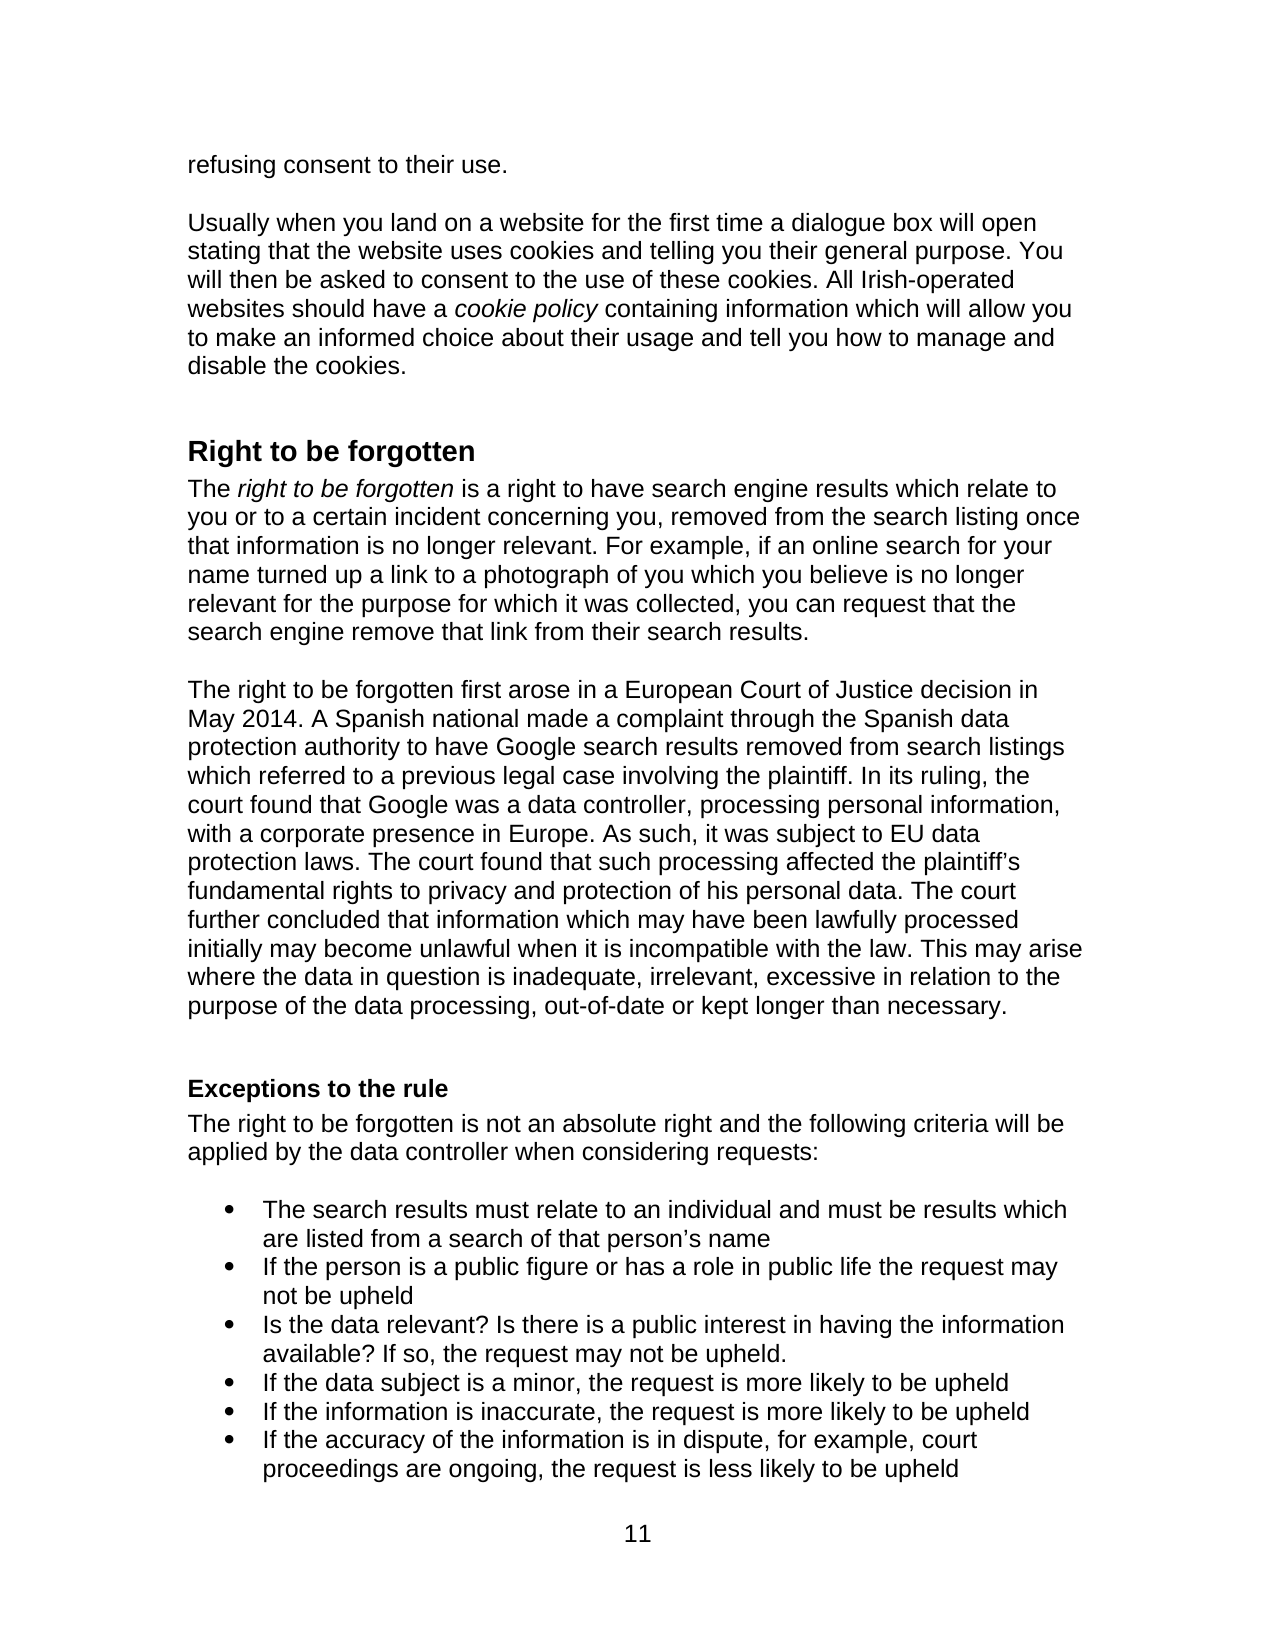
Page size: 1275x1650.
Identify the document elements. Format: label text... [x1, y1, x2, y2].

text The right to be forgotten is a right to have search engine results which relate to you or to a certain incident concerning you, removed from the search listing once that information is no longer relevant. For example, if an online search for your name turned up a link to a photograph of you which you believe is no longer relevant for the purpose for which it was collected, you can request that the search engine remove that link from their search results. [187, 473, 1087, 646]
subtitle Exceptions to the rule [187, 1073, 1087, 1102]
list If the accuracy of the information is in dispute, for example, court proceedings are ongoing, the request is less likely to be upheld [225, 1425, 1087, 1483]
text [187, 150, 1087, 207]
text Usually when you land on a website for the first time a dialogue box will open stating that the website uses cookies and telling you their general purpose. You will then be asked to consent to the use of these cookies. All Irish-operated websites should have a cookie policy containing information which will allow you to make an informed choice about their usage and tell you how to manage and disable the cookies. [187, 207, 1087, 380]
list Is the data relevant? Is there is a public interest in having the information available? If so, the request may not be upheld. [225, 1310, 1087, 1368]
text The right to be forgotten is not an absolute right and the following criteria will be applied by the data controller when considering requests: [187, 1108, 1087, 1166]
list If the data subject is a minor, the request is more likely to be upheld [225, 1368, 1087, 1396]
text The right to be forgotten first arose in a European Court of Justice decision in May 2014. A Spanish national made a complaint through the Spanish data protection authority to have Google search results removed from search listings which referred to a previous legal case involving the plaintiff. In its ruling, the court found that Google was a data controller, processing personal information, with a corporate presence in . As such, it was subject to EU data protection laws. The court found that such processing affected the plaintiff’s fundamental rights to privacy and protection of his personal data. The court further concluded that information which may have been lawfully processed initially may become unlawful when it is incompatible with the law. This may arise where the data in question is inadequate, irrelevant, excessive in relation to the purpose of the data processing, out-of-date or kept longer than necessary. [187, 675, 1087, 1020]
list If the person is a public figure or has a role in public life the request may not be upheld [225, 1252, 1087, 1310]
list The search results must relate to an individual and must be results which are listed from a search of that person’s name [225, 1195, 1087, 1252]
subtitle Right to be forgotten [187, 434, 1087, 467]
list If the information is inaccurate, the request is more likely to be upheld [225, 1396, 1087, 1425]
